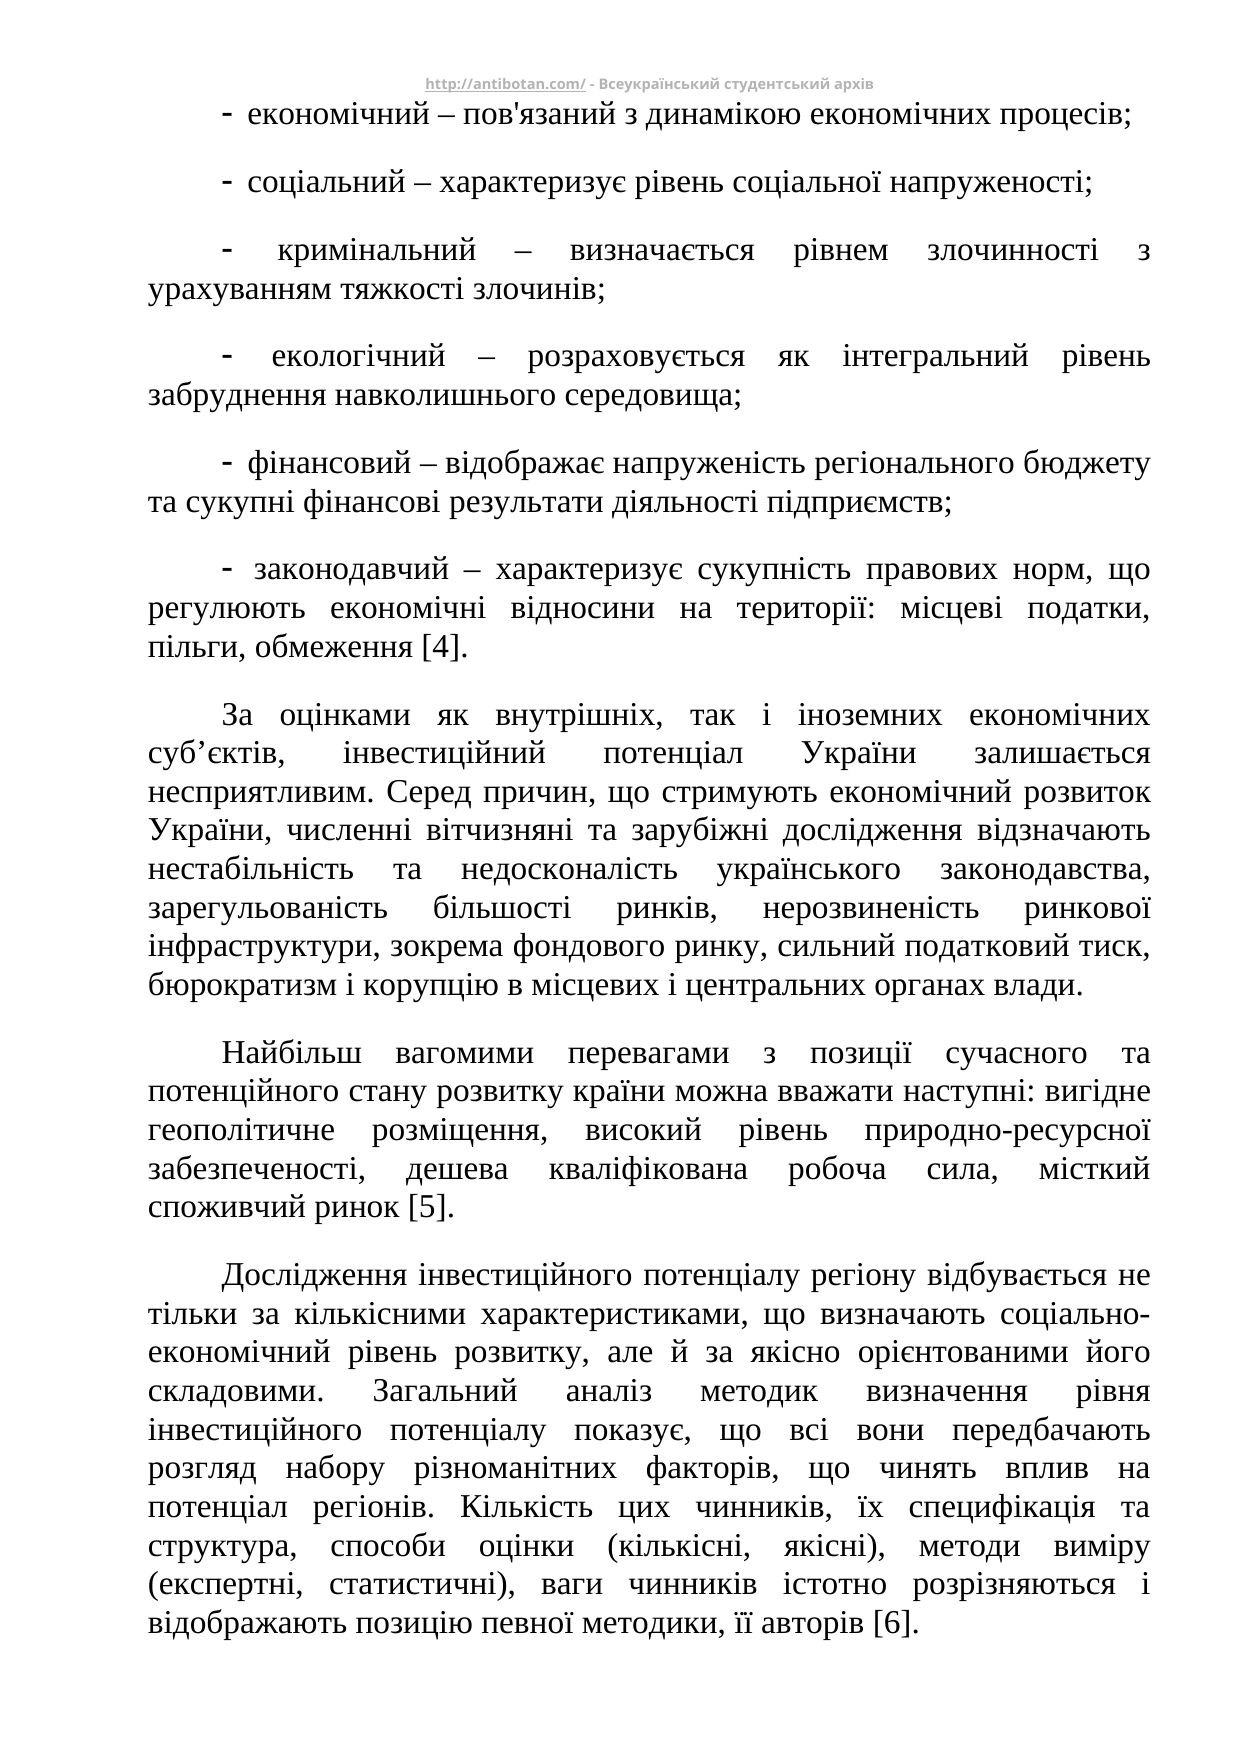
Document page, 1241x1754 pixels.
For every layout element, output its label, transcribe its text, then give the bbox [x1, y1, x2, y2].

text  законодавчий – характеризує сукупність правових норм, що регулюють економічні відносини на території: місцеві податки, пільги, обмеження [4]. [148, 549, 1152, 664]
text Найбільш вагомими перевагами з позиції сучасного та потенційного стану розвитку країни можна вважати наступні: вигідне геополітичне розміщення, високий рівень природно-ресурсної забезпеченості, дешева кваліфікована робоча сила, місткий споживчий ринок [5]. [148, 1032, 1152, 1225]
text  фінансовий – відображає напруженість регіонального бюджету та сукупні фінансові результати діяльності підприємств; [148, 442, 1152, 519]
text  соціальний – характеризує рівень соціальної напруженості; [148, 161, 1152, 200]
text  економічний – пов'язаний з динамікою економічних процесів; [148, 94, 1152, 132]
text  кримінальний – визначається рівнем злочинності з урахуванням тяжкості злочинів; [148, 229, 1152, 306]
text  екологічний – розраховується як інтегральний рівень забруднення навколишнього середовища; [148, 336, 1152, 413]
text Дослідження інвестиційного потенціалу регіону відбувається не тільки за кількісними характеристиками, що визначають соціально-економічний рівень розвитку, але й за якісно орієнтованими його складовими. Загальний аналіз методик визначення рівня інвестиційного потенціалу показує, що всі вони передбачають розгляд набору різноманітних факторів, що чинять вплив на потенціал регіонів. Кількість цих чинників, їх специфікація та структура, способи оцінки (кількісні, якісні), методи виміру (експертні, статистичні), ваги чинників істотно розрізняються і відображають позицію певної методики, її авторів [6]. [148, 1254, 1152, 1641]
text За оцінками як внутрішніх, так і іноземних економічних суб’єктів, інвестиційний потенціал України залишається несприятливим. Серед причин, що стримують економічний розвиток України, численні вітчизняні та зарубіжні дослідження відзначають нестабільність та недосконалість українського законодавства, зарегульованість більшості ринків, нерозвиненість ринкової інфраструктури, зокрема фондового ринку, сильний податковий тиск, бюрократизм і корупцію в місцевих і центральних органах влади. [148, 694, 1152, 1003]
